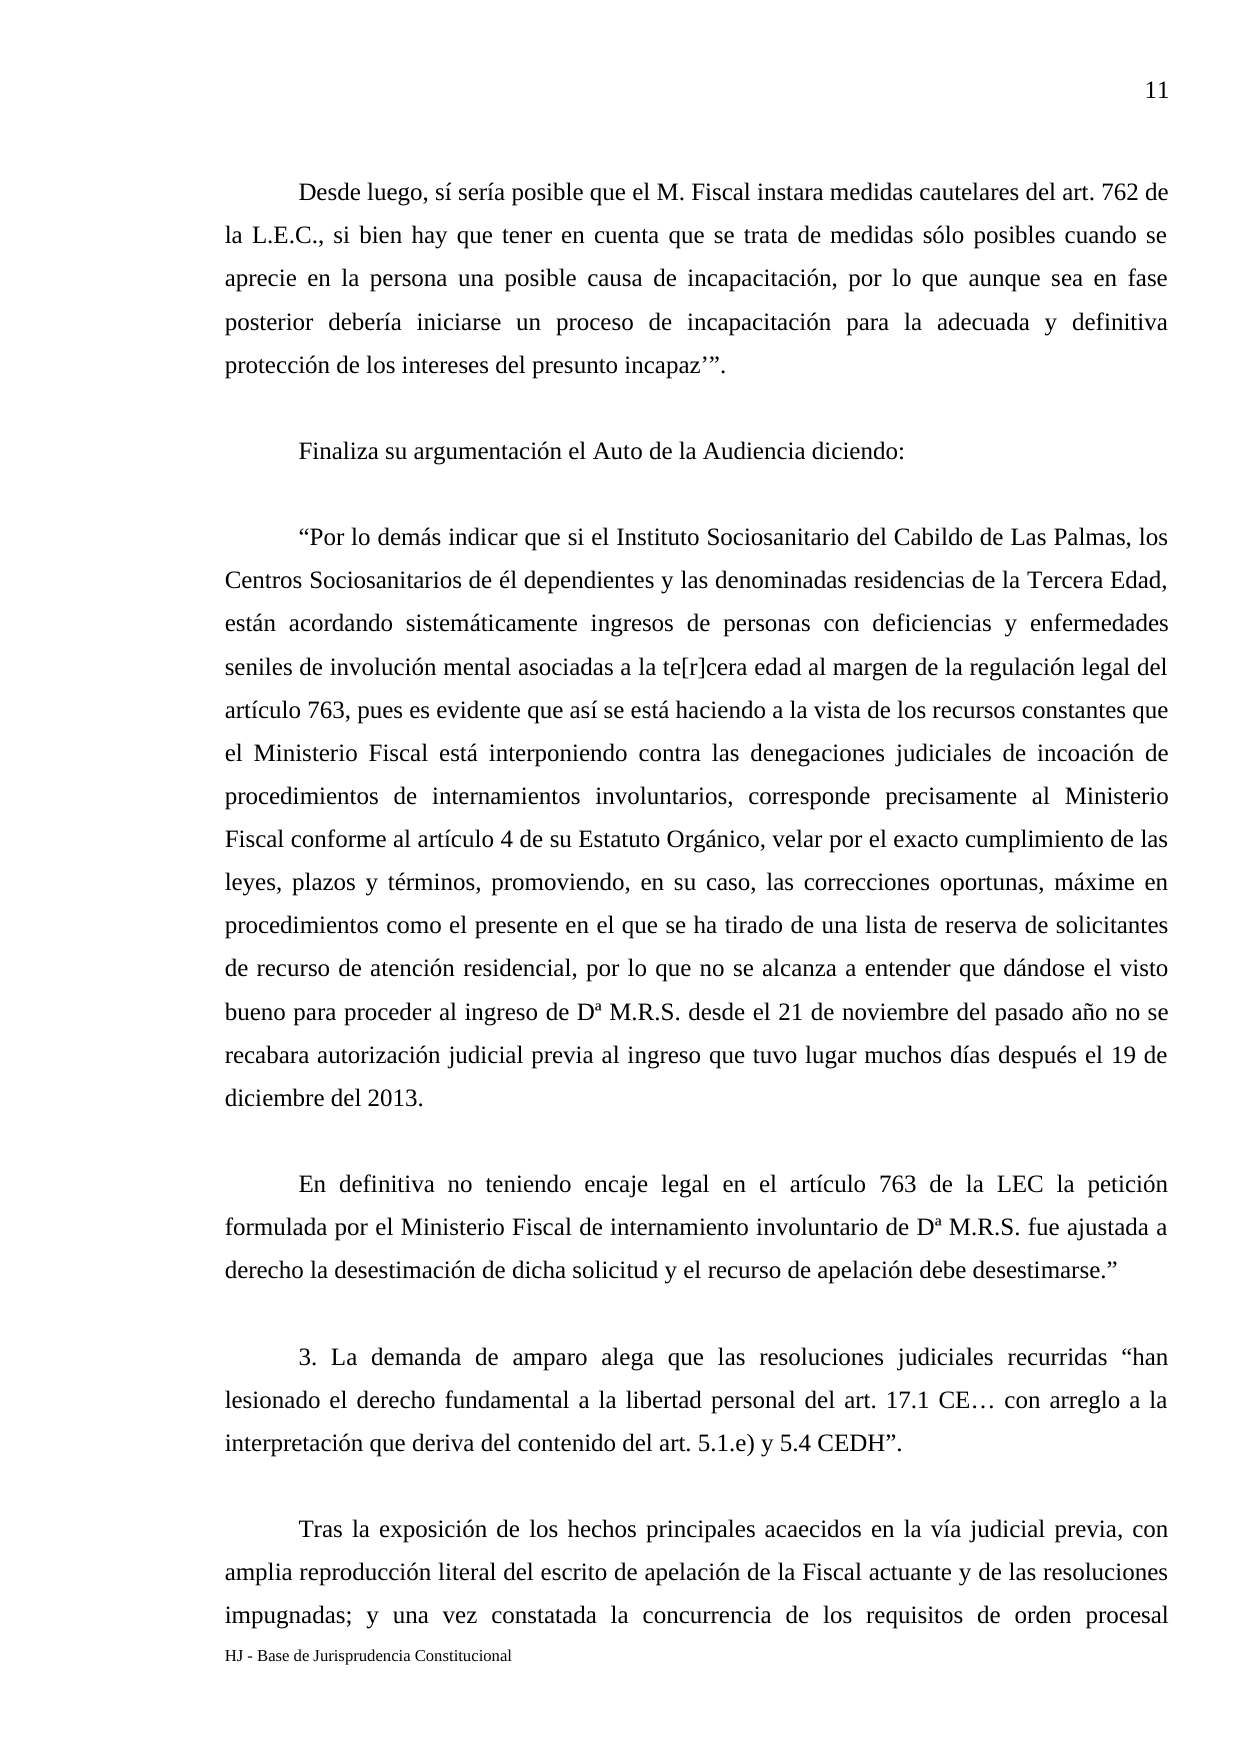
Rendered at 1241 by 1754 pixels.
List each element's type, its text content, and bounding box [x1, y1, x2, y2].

text 3. La demanda de amparo alega que las resoluciones judiciales recurridas “han lesionado el derecho fundamental a la libertad personal del art. 17.1 CE… con arreglo a la interpretación que deriva del contenido del art. 5.1.e) y 5.4 CEDH”. [224, 1342, 1169, 1457]
text Desde luego, sí sería posible que el M. Fiscal instara medidas cautelares del art. 762 de la L.E.C., si bien hay que tener en cuenta que se trata de medidas sólo posibles cuando se aprecie en la persona una posible causa de incapacitación, por lo que aunque sea en fase posterior debería iniciarse un proceso de incapacitación para la adecuada y definitiva protección de los intereses del presunto incapaz’”. [224, 177, 1169, 378]
text En definitiva no teniendo encaje legal en el artículo 763 de la LEC la petición formulada por el Ministerio Fiscal de internamiento involuntario de Dª M.R.S. fue ajustada a derecho la desestimación de dicha solicitud y el recurso de apelación debe desestimarse.” [224, 1169, 1169, 1284]
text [224, 1514, 1169, 1629]
text “Por lo demás indicar que si el Instituto Sociosanitario del Cabildo de Las Palmas, los Centros Sociosanitarios de él dependientes y las denominadas residencias de la Tercera Edad, están acordando sistemáticamente ingresos de personas con deficiencias y enfermedades seniles de involución mental asociadas a la te[r]cera edad al margen de la regulación legal del artículo 763, pues es evidente que así se está haciendo a la vista de los recursos constantes que el Ministerio Fiscal está interponiendo contra las denegaciones judiciales de incoación de procedimientos de internamientos involuntarios, corresponde precisamente al Ministerio Fiscal conforme al artículo 4 de su Estatuto Orgánico, velar por el exacto cumplimiento de las leyes, plazos y términos, promoviendo, en su caso, las correcciones oportunas, máxime en procedimientos como el presente en el que se ha tirado de una lista de reserva de solicitantes de recurso de atención residencial, por lo que no se alcanza a entender que dándose el visto bueno para proceder al ingreso de Dª M.R.S. desde el 21 de noviembre del pasado año no se recabara autorización judicial previa al ingreso que tuvo lugar muchos días después el 19 de diciembre del 2013. [224, 522, 1169, 1112]
text Finaliza su argumentación el Auto de la Audiencia diciendo: [224, 436, 1169, 465]
